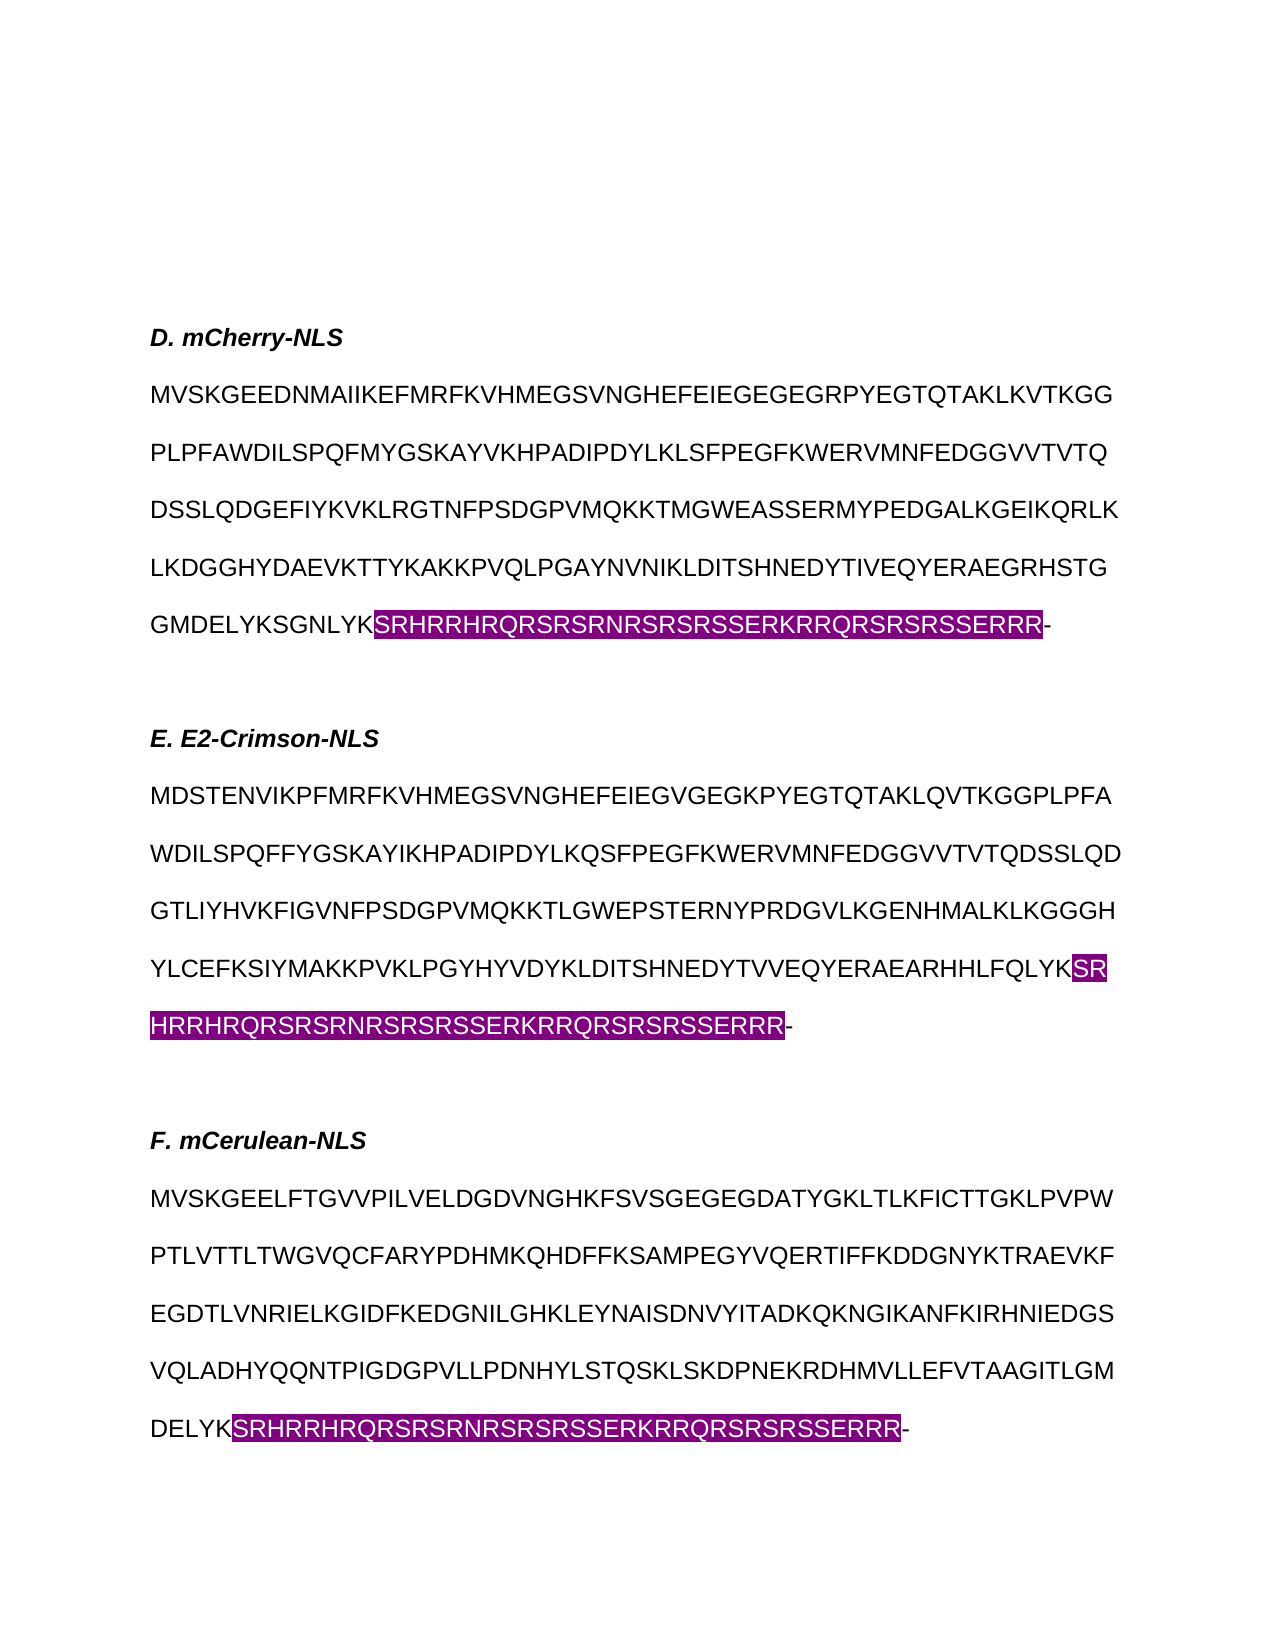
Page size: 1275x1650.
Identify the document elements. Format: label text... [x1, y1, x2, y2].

text F. mCerulean-NLS [150, 1126, 1125, 1155]
text MVSKGEELFTGVVPILVELDGDVNGHKFSVSGEGEGDATYGKLTLKFICTTGKLPVPWPTLVTTLTWGVQCFARYPDHMKQHDFFKSAMPEGYVQERTIFFKDDGNYKTRAEVKFEGDTLVNRIELKGIDFKEDGNILGHKLEYNAISDNVYITADKQKNGIKANFKIRHNIEDGSVQLADHYQQNTPIGDGPVLLPDNHYLSTQSKLSKDPNEKRDHMVLLEFVTAAGITLGMDELYKSRHRRHRQRSRSRNRSRSRSSERKRRQRSRSRSSERRR- [150, 1183, 1125, 1442]
text MVSKGEEDNMAIIKEFMRFKVHMEGSVNGHEFEIEGEGEGRPYEGTQTAKLKVTKGGPLPFAWDILSPQFMYGSKAYVKHPADIPDYLKLSFPEGFKWERVMNFEDGGVVTVTQDSSLQDGEFIYKVKLRGTNFPSDGPVMQKKTMGWEASSERMYPEDGALKGEIKQRLKLKDGGHYDAEVKTTYKAKKPVQLPGAYNVNIKLDITSHNEDYTIVEQYERAEGRHSTGGMDELYKSGNLYKSRHRRHRQRSRSRNRSRSRSSERKRRQRSRSRSSERRR- [150, 380, 1125, 639]
text D. mCherry-NLS [150, 322, 1125, 351]
text MDSTENVIKPFMRFKVHMEGSVNGHEFEIEGVGEGKPYEGTQTAKLQVTKGGPLPFAWDILSPQFFYGSKAYIKHPADIPDYLKQSFPEGFKWERVMNFEDGGVVTVTQDSSLQDGTLIYHVKFIGVNFPSDGPVMQKKTLGWEPSTERNYPRDGVLKGENHMALKLKGGGHYLCEFKSIYMAKKPVKLPGYHYVDYKLDITSHNEDYTVVEQYERAEARHHLFQLYKSRHRRHRQRSRSRNRSRSRSSERKRRQRSRSRSSERRR- [150, 781, 1125, 1040]
text E. E2-Crimson-NLS [150, 723, 1125, 752]
